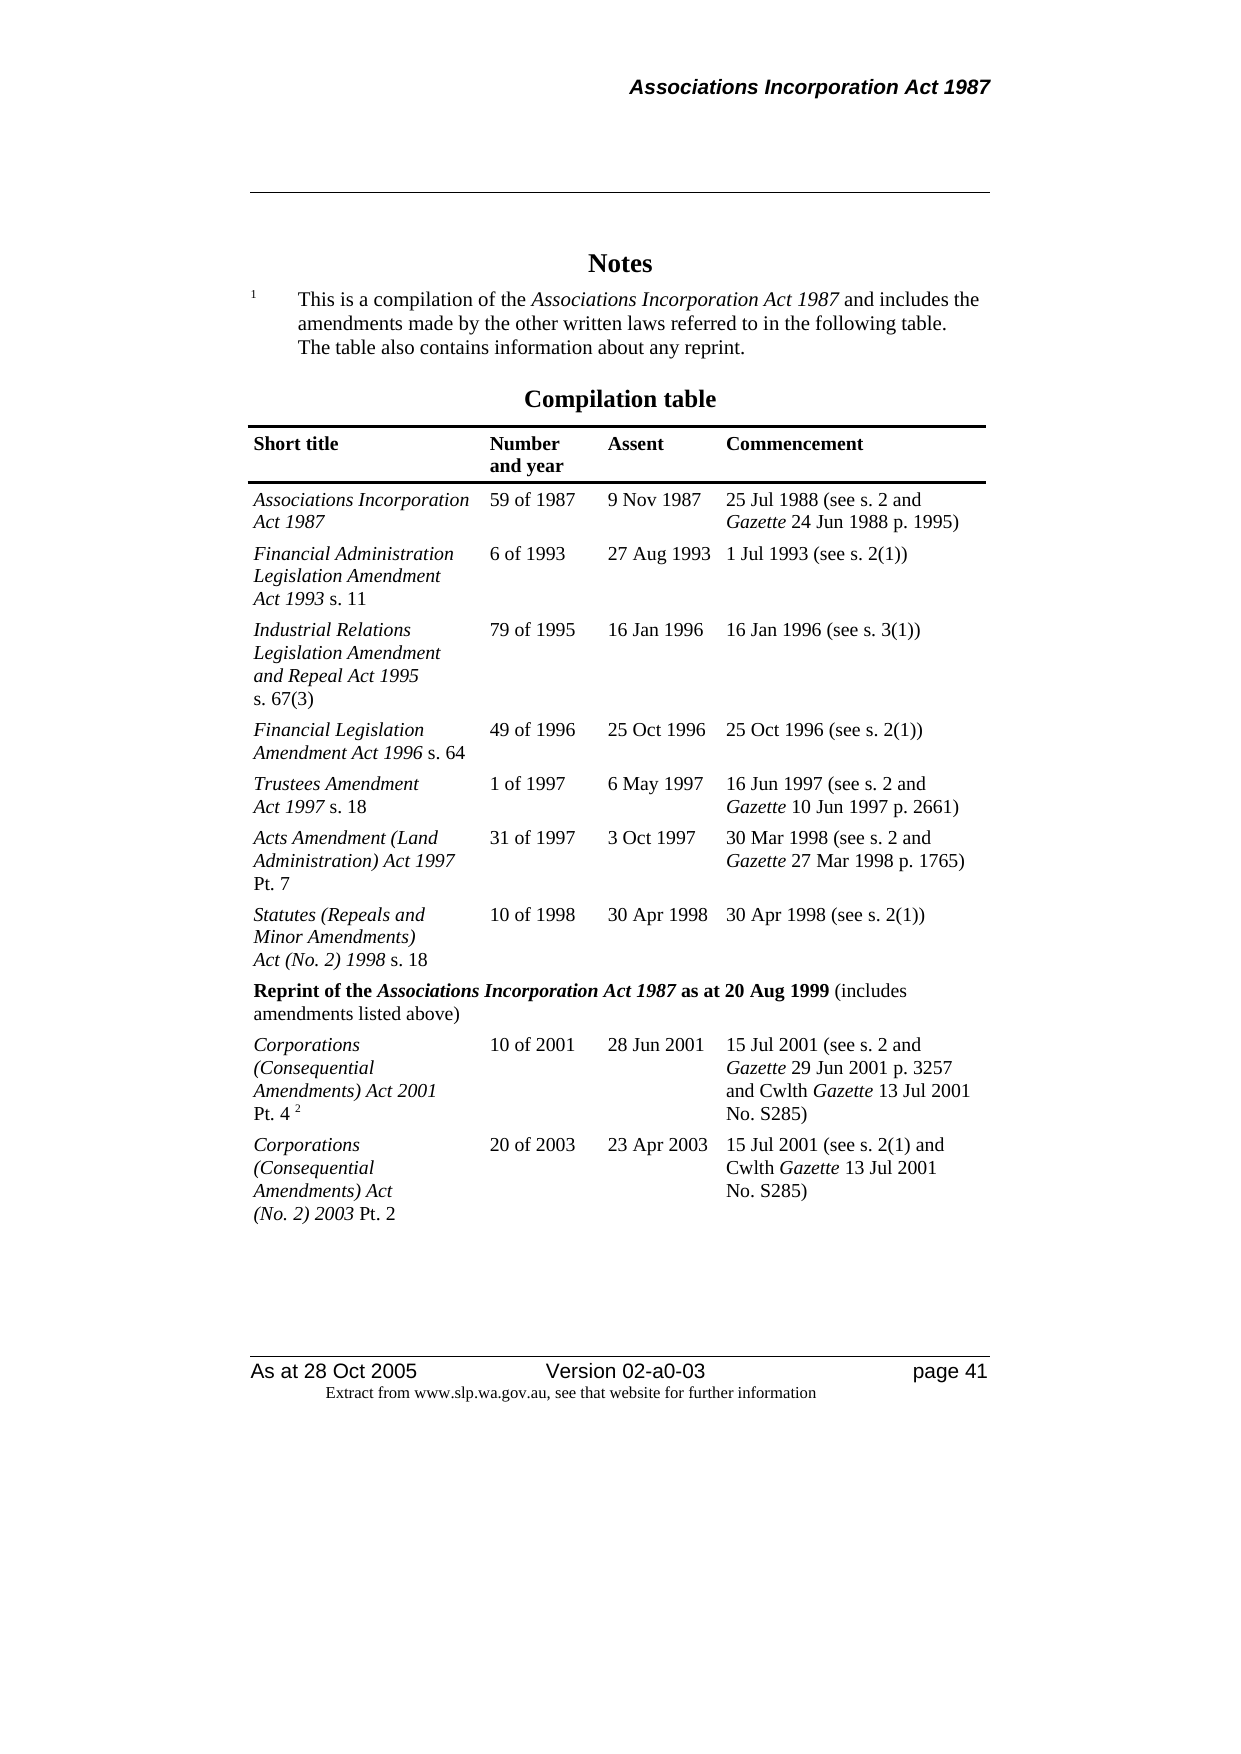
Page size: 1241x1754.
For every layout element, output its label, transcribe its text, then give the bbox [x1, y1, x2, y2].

subtitle Notes [250, 247, 990, 279]
table_cell 79 of 1995 [484, 614, 602, 714]
table_cell 3 Oct 1997 [602, 822, 720, 898]
table_cell 15 Jul 2001 (see s. 2(1) and Cwlth Gazette 13 Jul 2001 No. S285) [720, 1129, 986, 1228]
table_cell 20 of 2003 [484, 1129, 602, 1228]
table_cell 9 Nov 1987 [602, 484, 720, 537]
table_cell 10 of 2001 [484, 1029, 602, 1129]
table_cell 15 Jul 2001 (see s. 2 and Gazette 29 Jun 2001 p. 3257 and Cwlth Gazette 13 Jul 2001 No. S285) [720, 1029, 986, 1129]
table_cell Corporations (Consequential Amendments) Act (No. 2) 2003 Pt. 2 [248, 1129, 484, 1228]
table_header Assent [602, 428, 720, 481]
table_cell Financial Administration Legislation Amendment Act 1993 s. 11 [248, 538, 484, 614]
table_header Number and year [484, 428, 602, 481]
table_cell 6 of 1993 [484, 538, 602, 614]
table_cell Reprint of the Associations Incorporation Act 1987 as at 20 Aug 1999 (includes amendments listed above) [248, 975, 986, 1029]
table_cell 30 Mar 1998 (see s. 2 and Gazette 27 Mar 1998 p. 1765) [720, 822, 986, 898]
table_cell Financial Legislation Amendment Act 1996 s. 64 [248, 714, 484, 768]
table_header Commencement [720, 428, 986, 481]
table_cell 16 Jan 1996 (see s. 3(1)) [720, 614, 986, 714]
table_cell 16 Jun 1997 (see s. 2 and Gazette 10 Jun 1997 p. 2661) [720, 768, 986, 822]
table_cell Statutes (Repeals and Minor Amendments) Act (No. 2) 1998 s. 18 [248, 899, 484, 975]
table_cell 6 May 1997 [602, 768, 720, 822]
table_cell 27 Aug 1993 [602, 538, 720, 614]
table_cell 25 Oct 1996 (see s. 2(1)) [720, 714, 986, 768]
table_cell 25 Jul 1988 (see s. 2 and Gazette 24 Jun 1988 p. 1995) [720, 484, 986, 537]
subtitle Compilation table [250, 384, 990, 413]
text 1 This is a compilation of the Associations Incorporation Act 1987 and includes the amendments made by the other written laws referred to in the following table. The table also contains information about any reprint. [250, 287, 990, 359]
table_cell 30 Apr 1998 (see s. 2(1)) [720, 899, 986, 975]
table_cell 1 Jul 1993 (see s. 2(1)) [720, 538, 986, 614]
table_cell Acts Amendment (Land Administration) Act 1997 Pt. 7 [248, 822, 484, 898]
table_cell 28 Jun 2001 [602, 1029, 720, 1129]
table_cell Associations Incorporation Act 1987 [248, 484, 484, 537]
table_cell 59 of 1987 [484, 484, 602, 537]
table_cell Trustees Amendment Act 1997 s. 18 [248, 768, 484, 822]
table_cell 23 Apr 2003 [602, 1129, 720, 1228]
table_header Short title [248, 428, 484, 481]
table_cell Industrial Relations Legislation Amendment and Repeal Act 1995 s. 67(3) [248, 614, 484, 714]
table_cell 25 Oct 1996 [602, 714, 720, 768]
table_cell Corporations (Consequential Amendments) Act 2001 Pt. 4 2 [248, 1029, 484, 1129]
table_cell 16 Jan 1996 [602, 614, 720, 714]
table_cell 31 of 1997 [484, 822, 602, 898]
table_cell 30 Apr 1998 [602, 899, 720, 975]
table_cell 10 of 1998 [484, 899, 602, 975]
table_cell 49 of 1996 [484, 714, 602, 768]
table_cell 1 of 1997 [484, 768, 602, 822]
